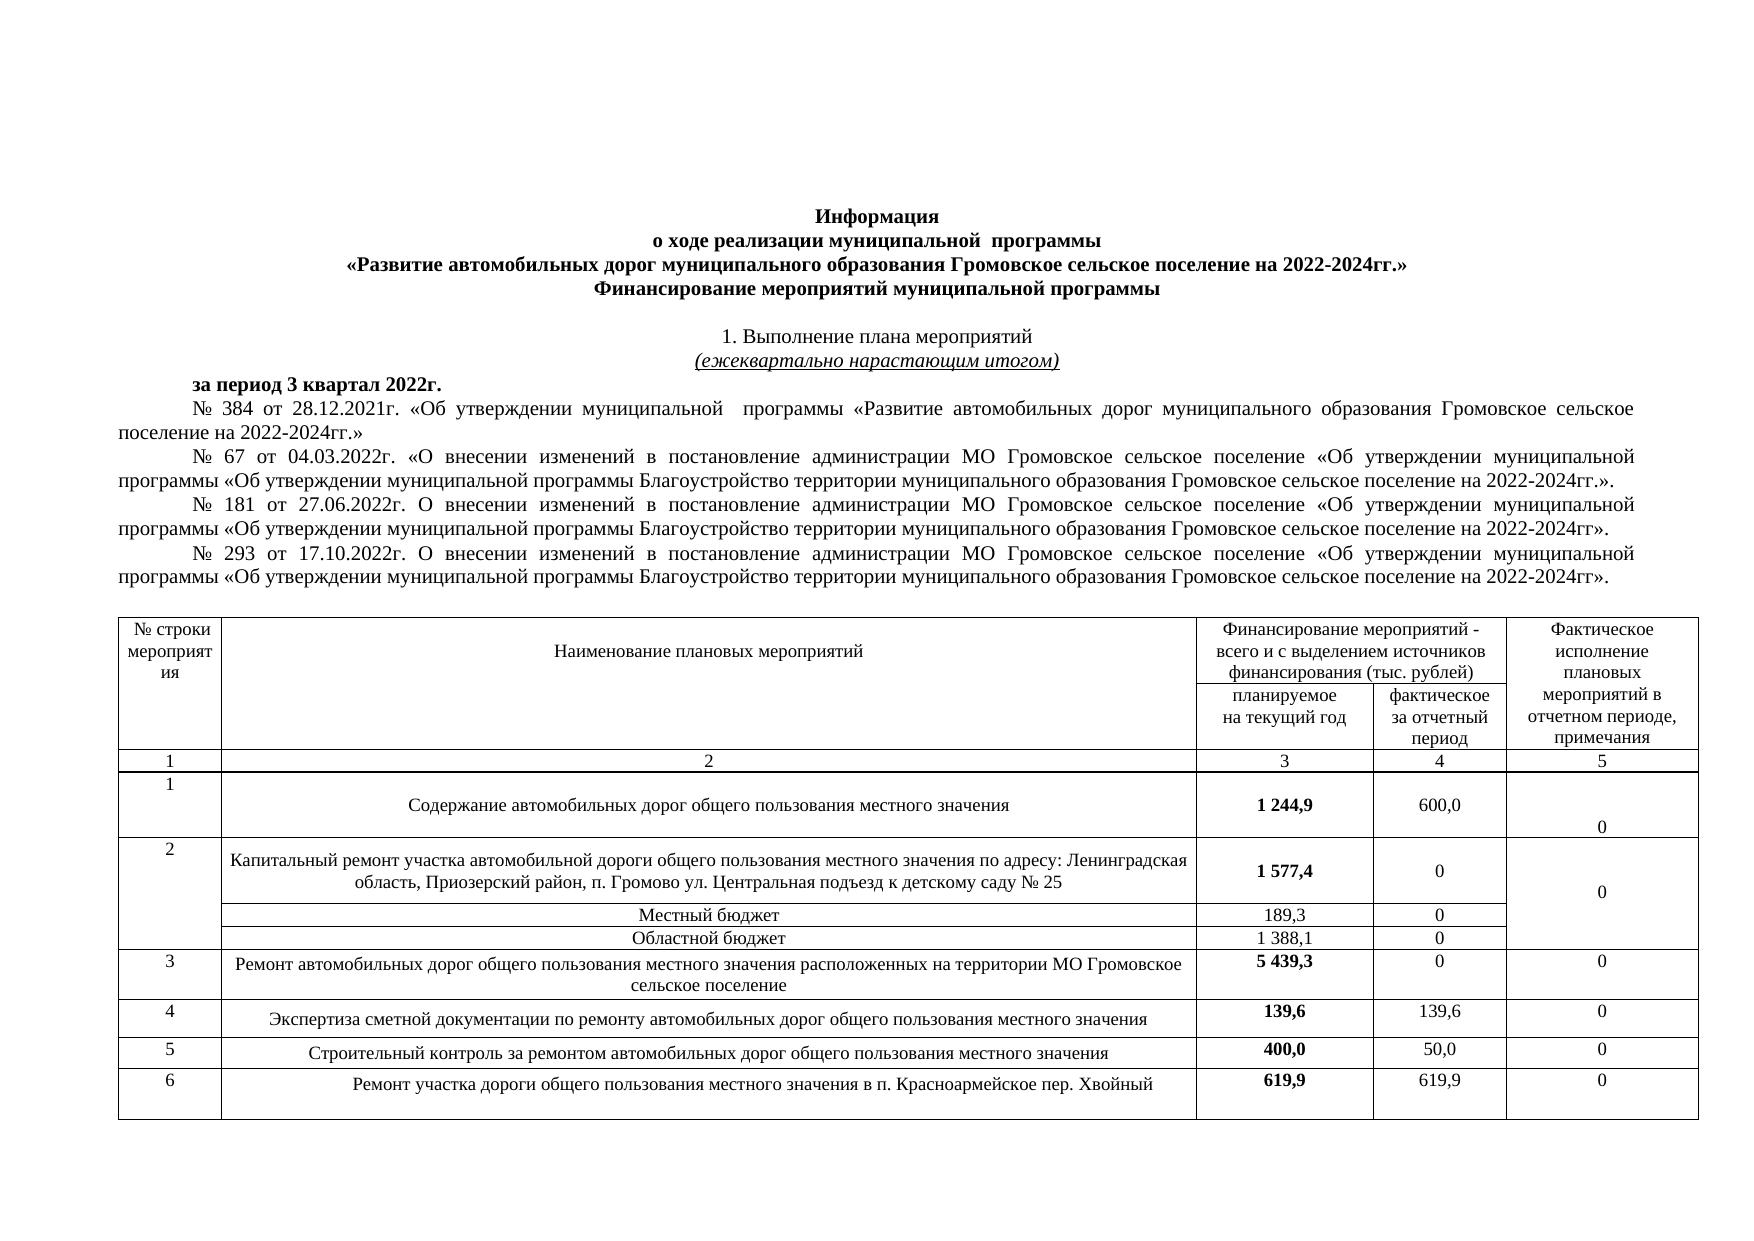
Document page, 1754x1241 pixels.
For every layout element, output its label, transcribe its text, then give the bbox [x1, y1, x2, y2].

table_cell 600,0 [1374, 773, 1506, 837]
table_cell 5 439,3 [1197, 950, 1373, 999]
table_cell 1 577,4 [1197, 838, 1373, 903]
text (ежеквартально нарастающим итогом) [118, 348, 1636, 372]
table_header Фактическое исполнение плановых мероприятий в отчетном периоде, примечания [1507, 618, 1698, 749]
table_cell 50,0 [1374, 1038, 1506, 1068]
table_cell 3 [1197, 750, 1373, 771]
table_cell 0 [1507, 1038, 1698, 1068]
table_cell Экспертиза сметной документации по ремонту автомобильных дорог общего пользования местного значения [222, 1000, 1196, 1037]
table_cell 6 [119, 1069, 221, 1119]
table_cell 4 [119, 1000, 221, 1037]
table_cell фактическое за отчетный период [1374, 684, 1506, 749]
text № 67 от 04.03.2022г. «О внесении изменений в постановление администрации МО Громовское сельское поселение «Об утверждении муниципальной программы «Об утверждении муниципальной программы Благоустройство территории муниципального образования Громовское сельское поселение на 2022-2024гг.». [118, 444, 1636, 492]
table_cell Капитальный ремонт участка автомобильной дороги общего пользования местного значения по адресу: Ленинградская область, Приозерский район, п. Громово ул. Центральная подъезд к детскому саду № 25 [222, 838, 1196, 903]
text «Развитие автомобильных дорог муниципального образования Громовское сельское поселение на 2022-2024гг.» [118, 252, 1636, 276]
table_cell 0 [1507, 1000, 1698, 1037]
text о ходе реализации муниципальной программы [118, 228, 1636, 252]
text Информация [118, 203, 1636, 228]
table_cell планируемое на текущий год [1197, 684, 1373, 749]
table_cell 1 244,9 [1197, 773, 1373, 837]
table_cell 1 [119, 773, 221, 837]
table_cell 619,9 [1374, 1069, 1506, 1119]
table_cell 139,6 [1197, 1000, 1373, 1037]
table_cell 619,9 [1197, 1069, 1373, 1119]
table_cell 5 [119, 1038, 221, 1068]
table_cell 0 [1374, 950, 1506, 999]
table_cell Ремонт автомобильных дорог общего пользования местного значения расположенных на территории МО Громовское сельское поселение [222, 950, 1196, 999]
table_cell 1 [119, 750, 221, 771]
text № 181 от 27.06.2022г. О внесении изменений в постановление администрации МО Громовское сельское поселение «Об утверждении муниципальной программы «Об утверждении муниципальной программы Благоустройство территории муниципального образования Громовское сельское поселение на 2022-2024гг». [118, 492, 1636, 540]
table_cell 2 [119, 838, 221, 948]
text № 293 от 17.10.2022г. О внесении изменений в постановление администрации МО Громовское сельское поселение «Об утверждении муниципальной программы «Об утверждении муниципальной программы Благоустройство территории муниципального образования Громовское сельское поселение на 2022-2024гг». [118, 540, 1636, 588]
text за период 3 квартал 2022г. [118, 372, 1636, 396]
table_cell 0 [1374, 904, 1506, 926]
list 1. Выполнение плана мероприятий [118, 324, 1636, 348]
table_cell 139,6 [1374, 1000, 1506, 1037]
table_cell 189,3 [1197, 904, 1373, 926]
text Финансирование мероприятий муниципальной программы [118, 276, 1636, 300]
table_cell Строительный контроль за ремонтом автомобильных дорог общего пользования местного значения [222, 1038, 1196, 1068]
table_cell 5 [1507, 750, 1698, 771]
table_cell 4 [1374, 750, 1506, 771]
table_header Финансирование мероприятий - всего и с выделением источников финансирования (тыс. рублей) [1197, 618, 1506, 683]
table_cell Ремонт участка дороги общего пользования местного значения в п. Красноармейское пер. Хвойный [222, 1069, 1196, 1119]
table_cell Областной бюджет [222, 927, 1196, 948]
table_cell 0 [1507, 1069, 1698, 1119]
table_header № строки мероприятия [119, 618, 221, 749]
table_cell 0 [1507, 773, 1698, 837]
table_cell 0 [1507, 950, 1698, 999]
table_cell 1 388,1 [1197, 927, 1373, 948]
table_cell 400,0 [1197, 1038, 1373, 1068]
table_cell Содержание автомобильных дорог общего пользования местного значения [222, 773, 1196, 837]
table_cell 0 [1507, 838, 1698, 948]
table_cell 0 [1374, 927, 1506, 948]
table_header Наименование плановых мероприятий [222, 618, 1196, 749]
text № 384 от 28.12.2021г. «Об утверждении муниципальной программы «Развитие автомобильных дорог муниципального образования Громовское сельское поселение на 2022-2024гг.» [118, 396, 1636, 444]
table_cell Местный бюджет [222, 904, 1196, 926]
table_cell 2 [222, 750, 1196, 771]
table_cell 3 [119, 950, 221, 999]
table_cell 0 [1374, 838, 1506, 903]
